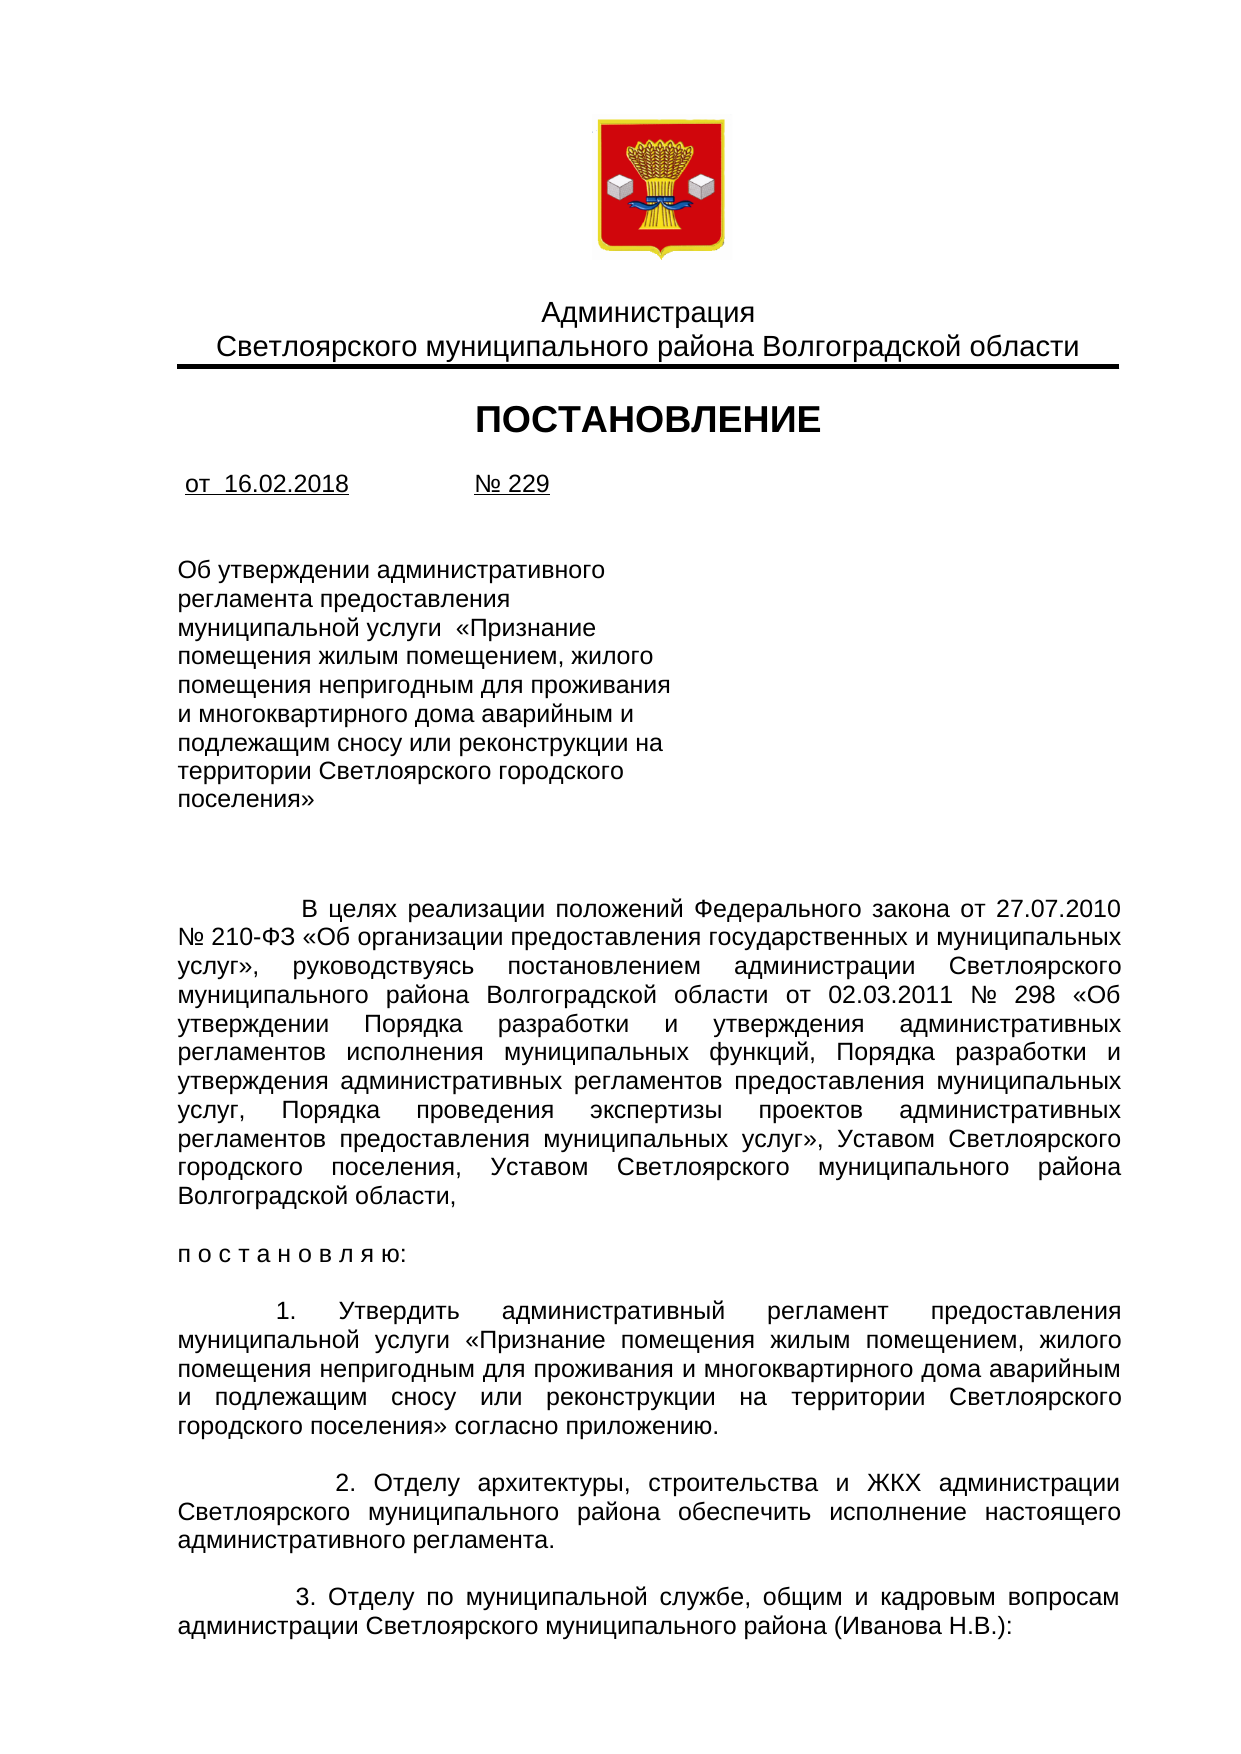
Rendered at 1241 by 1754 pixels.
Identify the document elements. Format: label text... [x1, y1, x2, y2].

text ПОСТАНОВЛЕНИЕ [177, 397, 1119, 440]
text 2. Отделу архитектуры, строительства и ЖКХ администрации Светлоярского муниципального района обеспечить исполнение настоящего административного регламента. [177, 1468, 1122, 1554]
text и многоквартирного дома аварийным и [177, 699, 1122, 728]
text помещения непригодным для проживания [177, 670, 1122, 699]
text 1. Утвердить административный регламент предоставления муниципальной услуги «Признание помещения жилым помещением, жилого помещения непригодным для проживания и многоквартирного дома аварийным и подлежащим сносу или реконструкции на территории Светлоярского городского поселения» согласно приложению. [177, 1296, 1122, 1440]
text п о с т а н о в л я ю: [177, 1239, 1122, 1267]
picture [592, 114, 733, 260]
text Об утверждении административного [177, 555, 1122, 584]
text поселения» [177, 785, 1122, 813]
text регламента предоставления [177, 584, 1122, 613]
text от 16.02.2018 № 229 [177, 469, 1122, 498]
text помещения жилым помещением, жилого [177, 641, 1122, 670]
text Администрация [177, 295, 1119, 329]
text муниципальной услуги «Признание [177, 613, 1122, 641]
text 3. Отделу по муниципальной службе, общим и кадровым вопросам администрации Светлоярского муниципального района (Иванова Н.В.): [177, 1582, 1122, 1640]
text подлежащим сносу или реконструкции на [177, 728, 1122, 756]
text В целях реализации положений Федерального закона от 27.07.2010 № 210-ФЗ «Об организации предоставления государственных и муниципальных услуг», руководствуясь постановлением администрации Светлоярского муниципального района Волгоградской области от 02.03.2011 № 298 «Об утверждении Порядка разработки и утверждения административных регламентов исполнения муниципальных функций, Порядка разработки и утверждения административных регламентов предоставления муниципальных услуг, Порядка проведения экспертизы проектов административных регламентов предоставления муниципальных услуг», Уставом Светлоярского городского поселения, Уставом Светлоярского муниципального района Волгоградской области, [177, 894, 1122, 1210]
text Светлоярского муниципального района Волгоградской области [177, 329, 1119, 364]
text территории Светлоярского городского [177, 756, 1122, 785]
